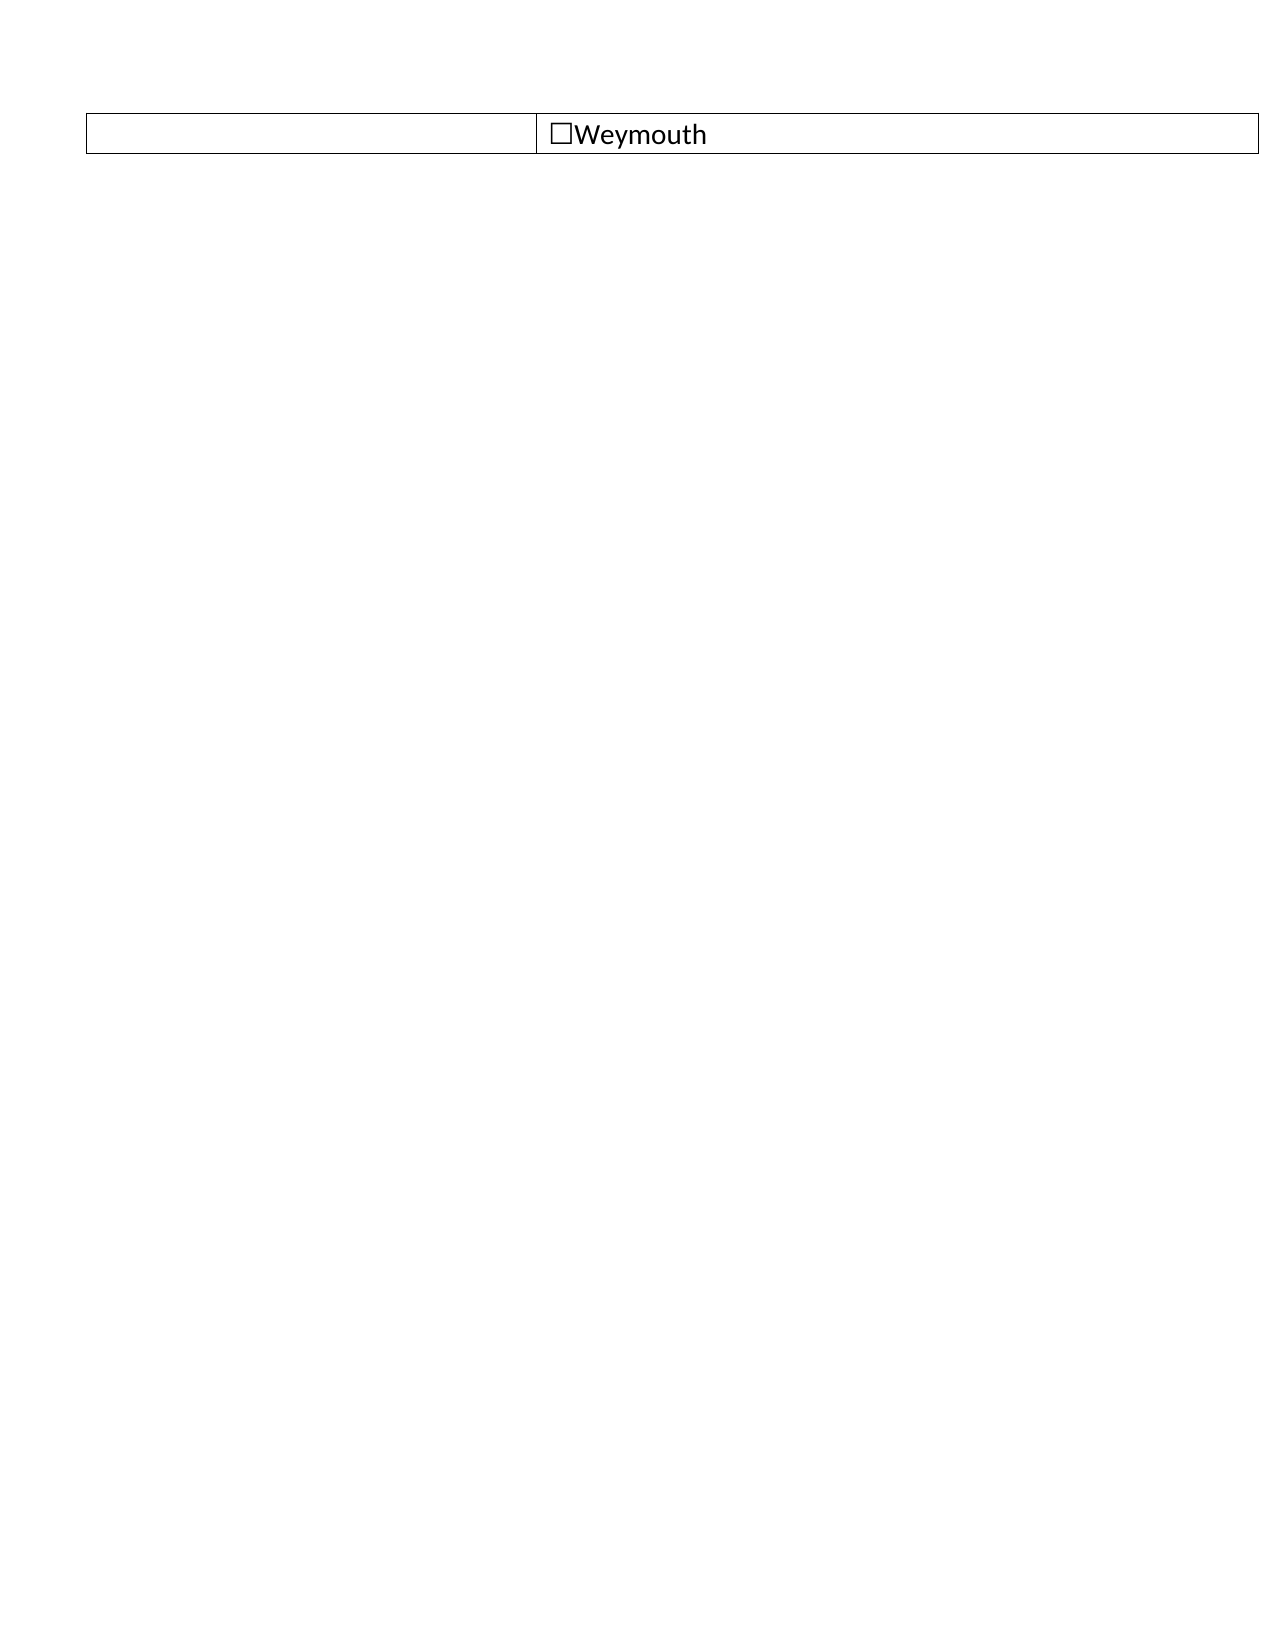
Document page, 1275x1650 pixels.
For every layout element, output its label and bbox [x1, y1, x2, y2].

table_cell [87, 114, 536, 153]
table_cell [537, 114, 1258, 153]
